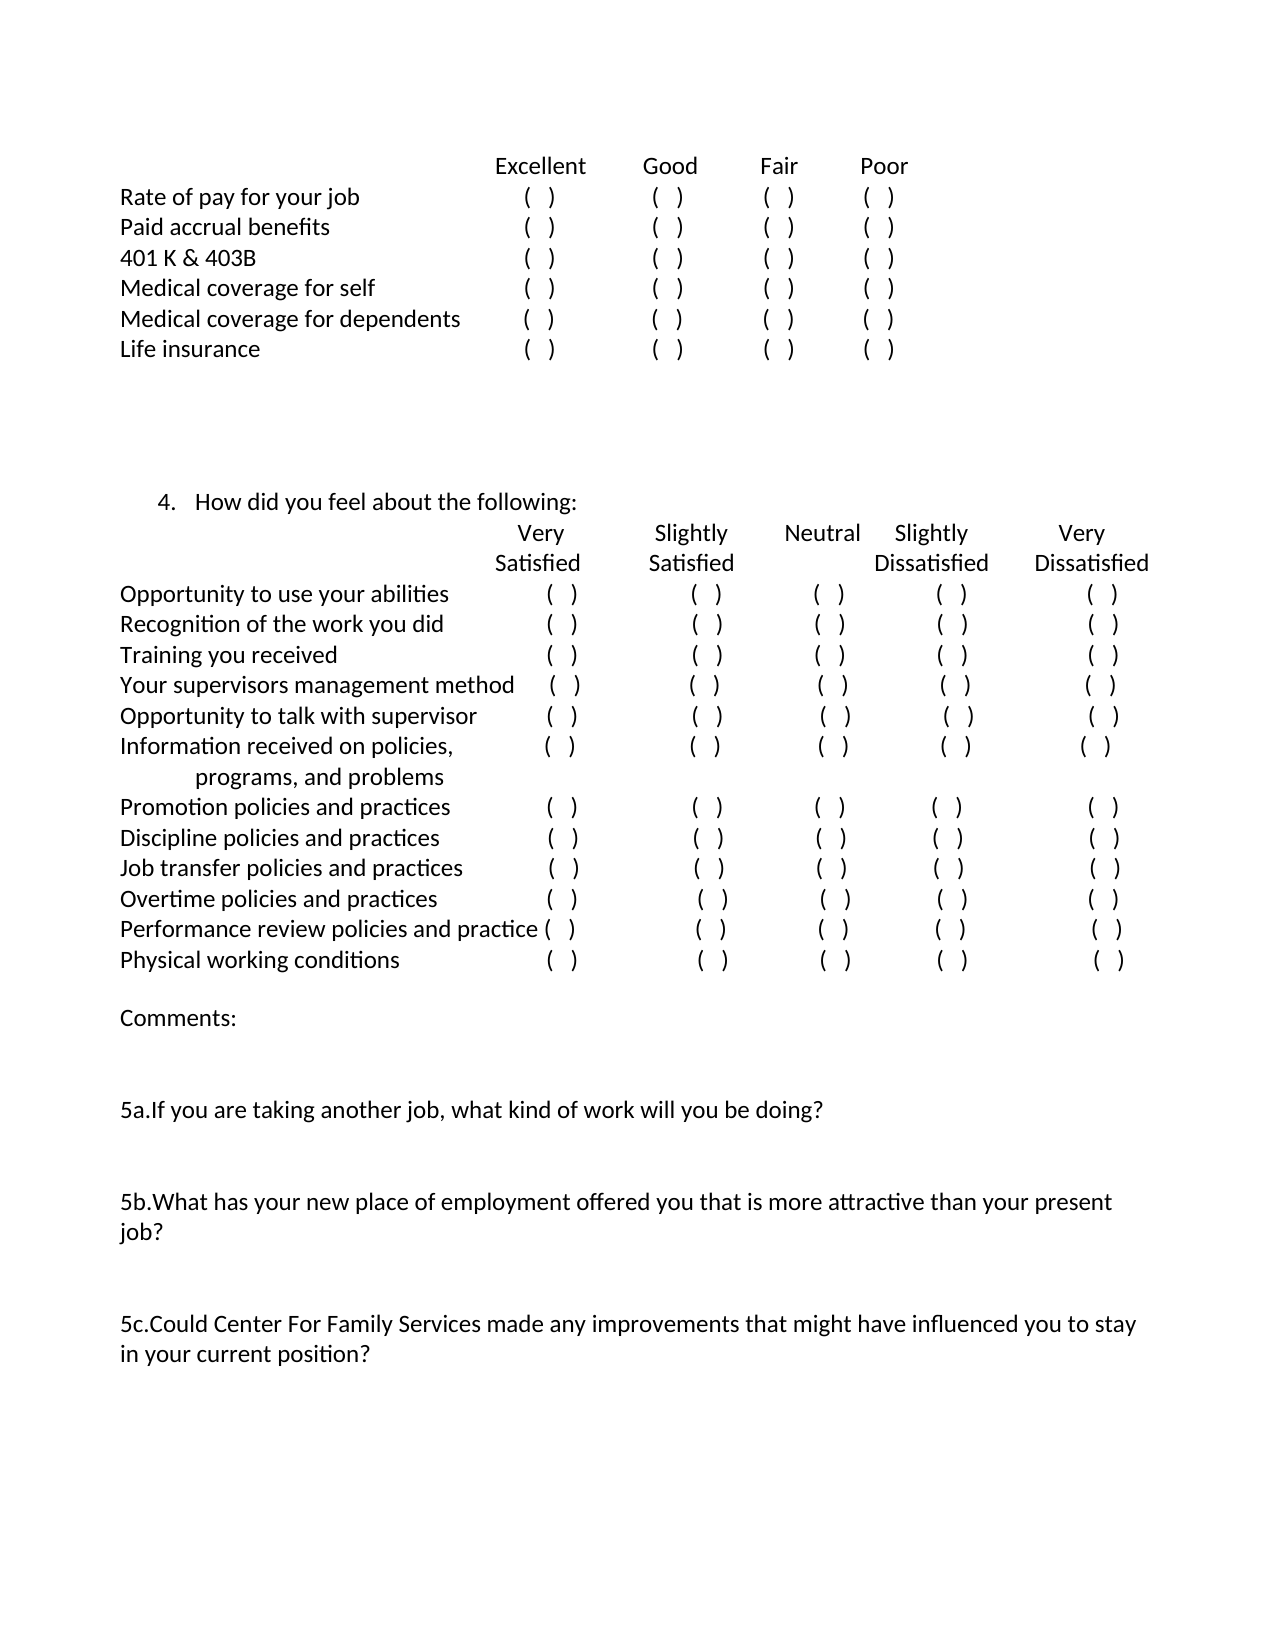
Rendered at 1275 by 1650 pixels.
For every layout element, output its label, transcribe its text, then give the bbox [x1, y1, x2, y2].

text Rate of pay for your job ( ) ( ) ( ) ( ) [120, 181, 1155, 212]
text Paid accrual benefits ( ) ( ) ( ) ( ) [120, 212, 1155, 242]
text Recognition of the work you did ( ) ( ) ( ) ( ) ( ) [120, 608, 1155, 639]
text Promotion policies and practices ( ) ( ) ( ) ( ) ( ) [120, 791, 1155, 822]
text 401 K & 403B ( ) ( ) ( ) ( ) [120, 242, 1155, 273]
text 5c.Could Center For Family Services made any improvements that might have influenced you to stay in your current position? [120, 1308, 1155, 1369]
text 5b.What has your new place of employment offered you that is more attractive than your present job? [120, 1186, 1155, 1247]
text programs, and problems [120, 761, 1155, 791]
text Training you received ( ) ( ) ( ) ( ) ( ) [120, 639, 1155, 669]
text Excellent Good Fair Poor [495, 151, 1155, 181]
text Your supervisors management method ( ) ( ) ( ) ( ) ( ) [120, 669, 1155, 700]
text 5a.If you are taking another job, what kind of work will you be doing? [120, 1094, 1155, 1125]
text Discipline policies and practices ( ) ( ) ( ) ( ) ( ) [120, 822, 1155, 852]
text Medical coverage for self ( ) ( ) ( ) ( ) [120, 273, 1155, 303]
text Performance review policies and practice ( ) ( ) ( ) ( ) ( ) [120, 913, 1155, 944]
text Very Slightly Neutral Slightly Very [420, 517, 1155, 547]
text Opportunity to talk with supervisor ( ) ( ) ( ) ( ) ( ) [120, 700, 1155, 730]
text Medical coverage for dependents ( ) ( ) ( ) ( ) [120, 303, 1155, 334]
text Life insurance ( ) ( ) ( ) ( ) [120, 334, 1155, 364]
text Job transfer policies and practices ( ) ( ) ( ) ( ) ( ) [120, 852, 1155, 883]
text Comments: [120, 1003, 1155, 1033]
text Overtime policies and practices ( ) ( ) ( ) ( ) ( ) [120, 883, 1155, 913]
text Physical working conditions ( ) ( ) ( ) ( ) ( ) [120, 944, 1155, 974]
text Satisfied Satisfied Dissatisfied Dissatisfied [120, 547, 1155, 578]
list How did you feel about the following: [157, 486, 1155, 517]
text Opportunity to use your abilities ( ) ( ) ( ) ( ) ( ) [120, 578, 1155, 608]
text Information received on policies, ( ) ( ) ( ) ( ) ( ) [120, 730, 1155, 761]
